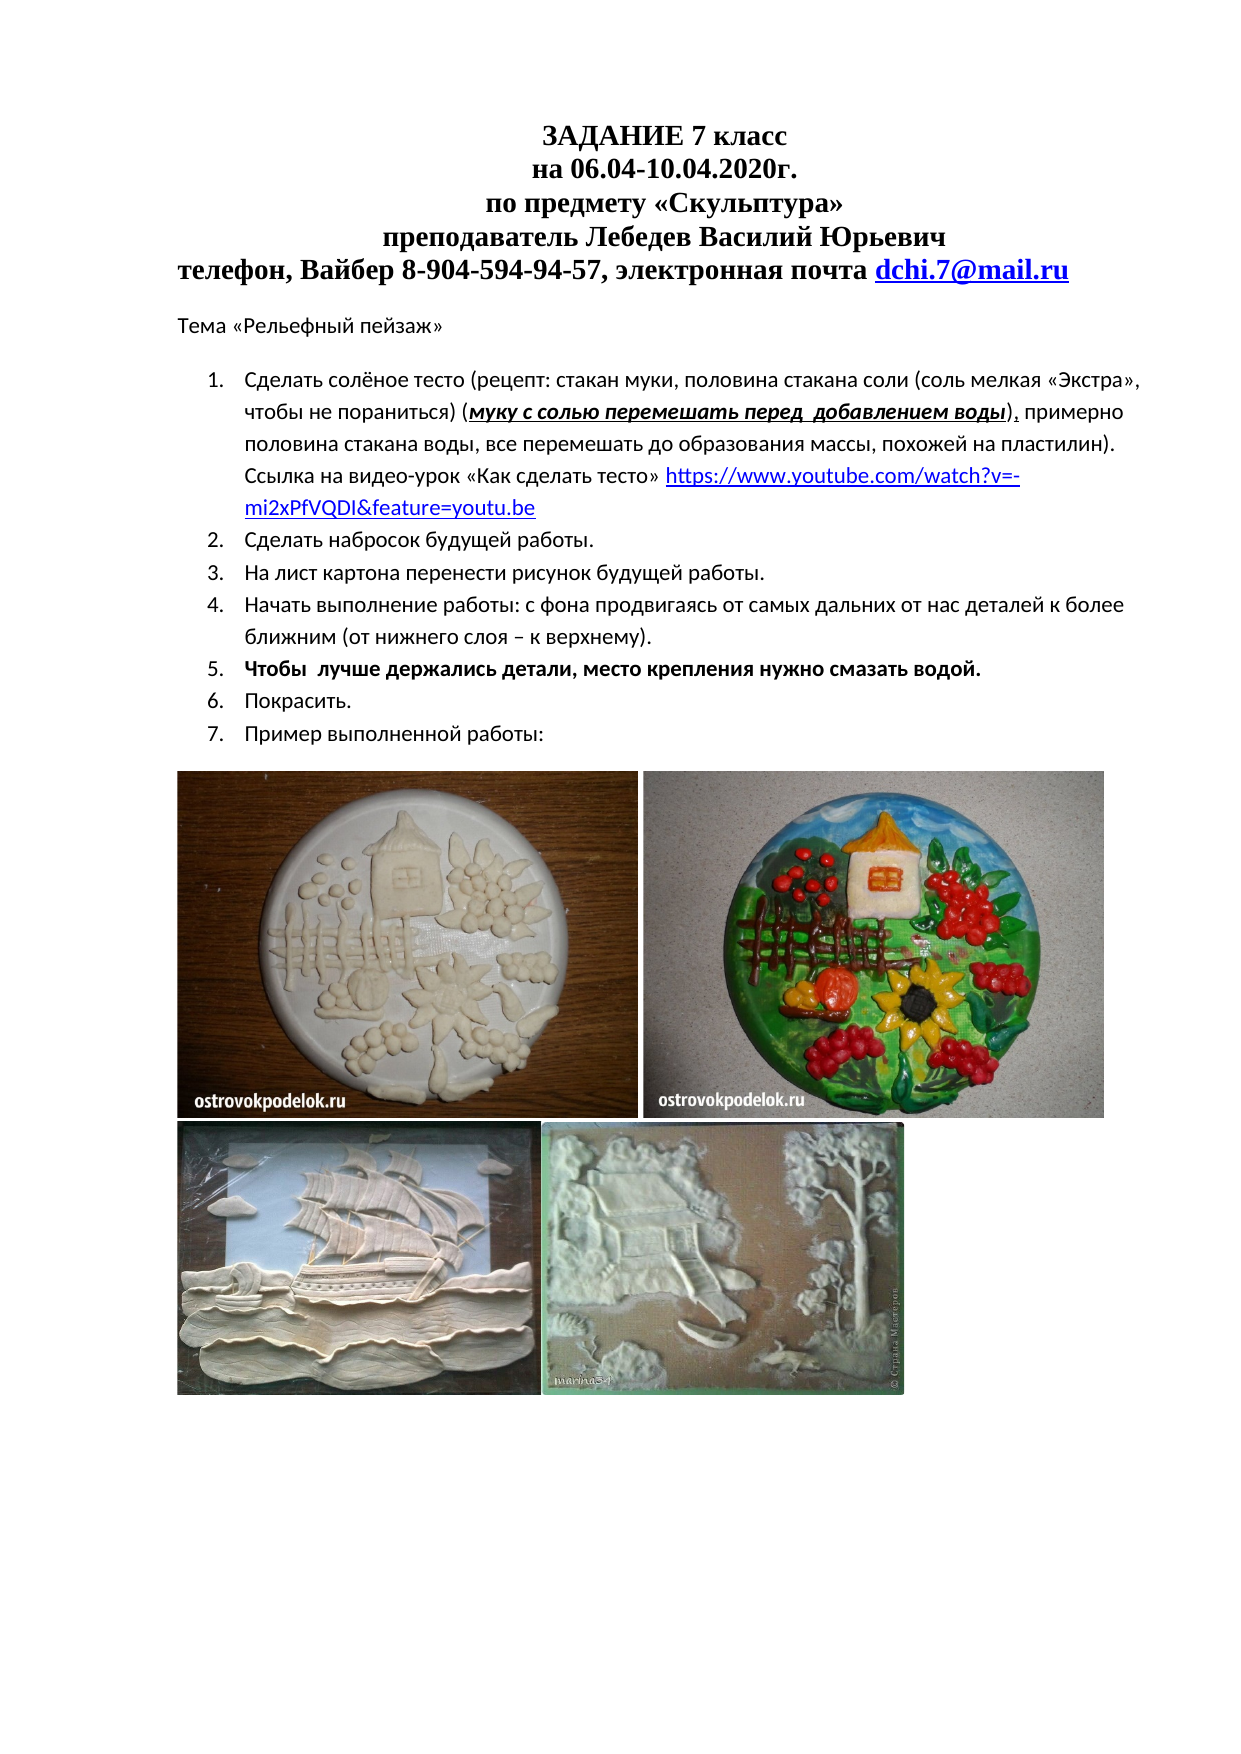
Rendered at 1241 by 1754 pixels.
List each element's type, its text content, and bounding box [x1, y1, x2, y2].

picture [643, 771, 1104, 1118]
list На лист картона перенести рисунок будущей работы. [207, 558, 1152, 586]
list Покрасить. [207, 687, 1152, 714]
picture [177, 771, 638, 1118]
text телефон, Вайбер 8-904-594-94-57, электронная почта dchi.7@mail.ru [177, 252, 1152, 286]
list Сделать набросок будущей работы. [207, 526, 1152, 554]
text по предмету «Скульптура» [177, 185, 1152, 219]
text преподаватель Лебедев Василий Юрьевич [177, 219, 1152, 252]
text ЗАДАНИЕ 7 класс [177, 118, 1152, 152]
list Чтобы лучше держались детали, место крепления нужно смазать водой. [207, 654, 1152, 682]
picture [177, 1121, 905, 1395]
list Сделать солёное тесто (рецепт: стакан муки, половина стакана соли (соль мелкая «Экстра», чтобы не пораниться) (муку с солью перемешать перед добавлением воды), примерно половина стакана воды, все перемешать до образования массы, похожей на пластилин). Ссылка на видео-урок «Как сделать тесто» https://www.youtube.com/watch?v=-mi2xPfVQDI&feature=youtu.be [207, 365, 1152, 521]
list Пример выполненной работы: [207, 719, 1152, 747]
list Начать выполнение работы: с фона продвигаясь от самых дальних от нас деталей к более ближним (от нижнего слоя – к верхнему). [207, 590, 1152, 650]
text на 06.04-10.04.2020г. [177, 152, 1152, 185]
text Тема «Рельефный пейзаж» [177, 312, 1152, 340]
